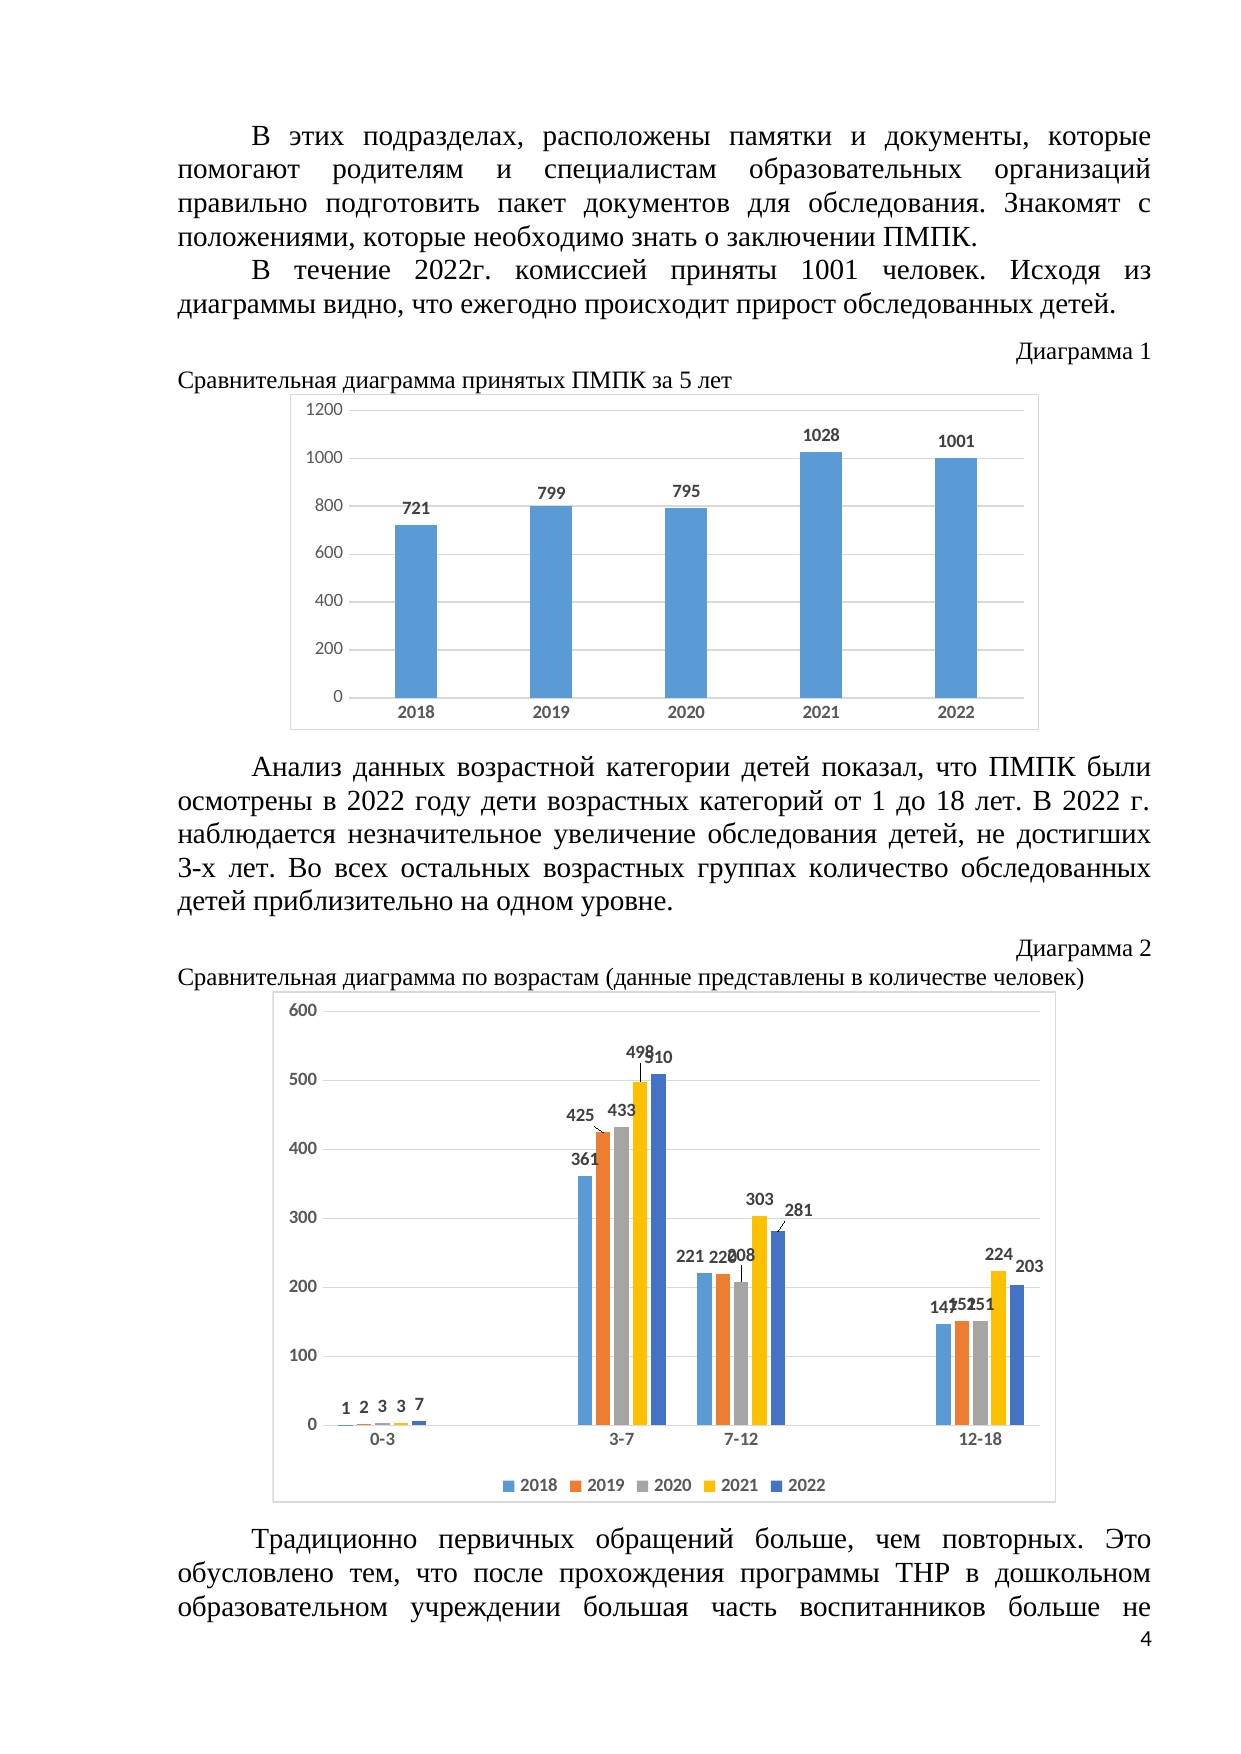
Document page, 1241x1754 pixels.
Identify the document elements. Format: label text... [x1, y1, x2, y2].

text Анализ данных возрастной категории детей показал, что ПМПК были осмотрены в 2022 году дети возрастных категорий от 1 до 18 лет. В 2022 г. наблюдается незначительное увеличение обследования детей, не достигших 3-х лет. Во всех остальных возрастных группах количество обследованных детей приблизительно на одном уровне. [177, 749, 1152, 917]
text Сравнительная диаграмма по возрастам (данные представлены в количестве человек) [177, 962, 1152, 991]
text Диаграмма 2 [177, 933, 1152, 962]
text В этих подразделах, расположены памятки и документы, которые помогают родителям и специалистам образовательных организаций правильно подготовить пакет документов для обследования. Знакомят с положениями, которые необходимо знать о заключении ПМПК. [177, 118, 1152, 252]
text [177, 1522, 1152, 1622]
text Диаграмма 1 [177, 336, 1152, 365]
text В течение 2022г. комиссией приняты 1001 человек. Исходя из диаграммы видно, что ежегодно происходит прирост обследованных детей. [177, 252, 1152, 319]
text Сравнительная диаграмма принятых ПМПК за 5 лет [177, 365, 1152, 393]
